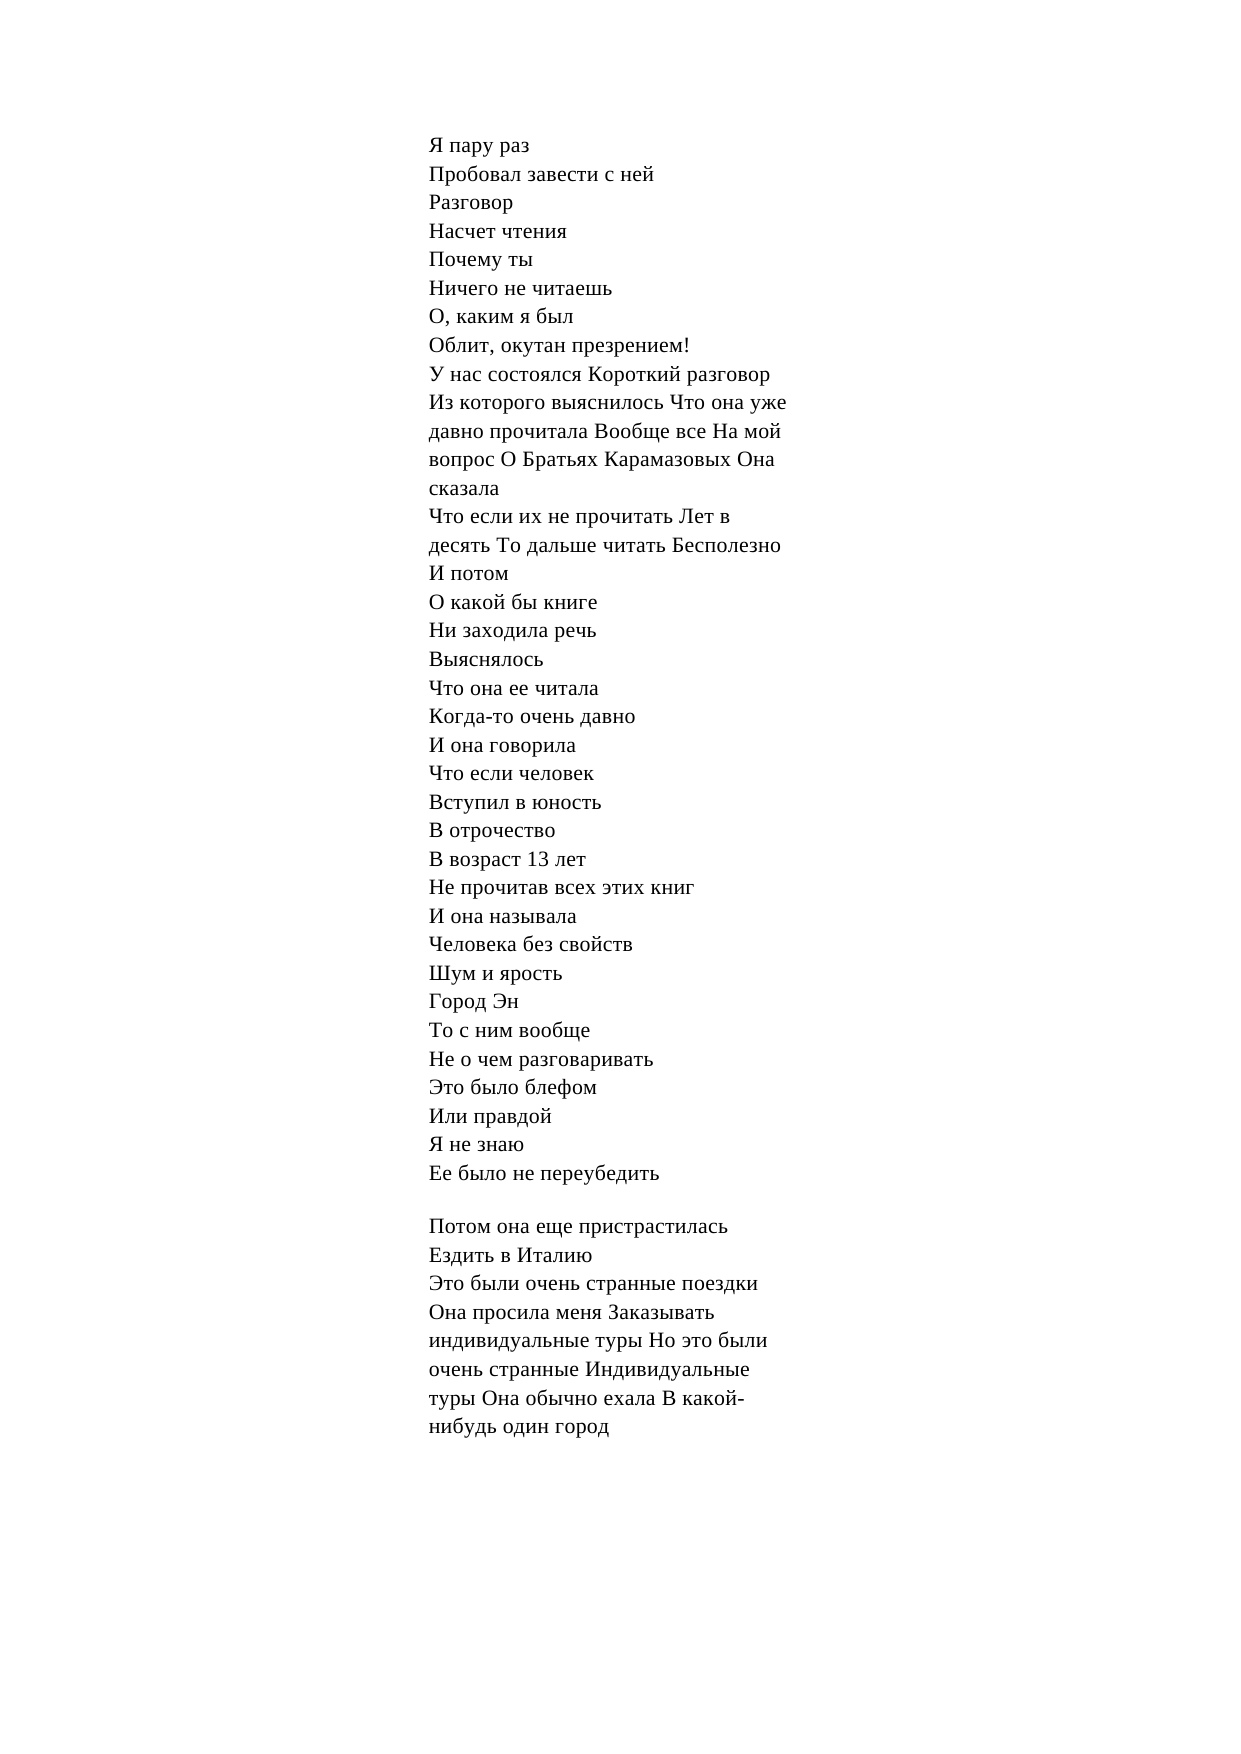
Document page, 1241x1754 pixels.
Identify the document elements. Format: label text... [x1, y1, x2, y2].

text Человека без свойств [428, 929, 817, 957]
text Или правдой [428, 1100, 817, 1129]
text И она называла [428, 900, 817, 929]
text Шум и ярость [428, 957, 817, 986]
text Город Эн [428, 986, 817, 1014]
text Это было блефом [428, 1072, 817, 1100]
text О какой бы книге [428, 586, 817, 615]
text Ее было не переубедить [428, 1157, 817, 1186]
text Ни заходила речь [428, 615, 817, 643]
text Почему ты [428, 244, 817, 272]
text Я пару раз [428, 130, 817, 158]
text В возраст 13 лет [428, 843, 817, 872]
text То с ним вообще [428, 1014, 817, 1043]
text И она говорила [428, 729, 817, 758]
text Вступил в юность [428, 786, 817, 815]
text О, каким я был [428, 301, 817, 329]
text Я не знаю [428, 1129, 817, 1157]
text Ничего не читаешь [428, 272, 817, 301]
text Пробовал завести с ней [428, 158, 817, 187]
text У нас состоялся Короткий разговор Из которого выяснилось Что она уже давно прочитала Вообще все На мой вопрос О Братьях Карамазовых Она сказала [428, 358, 792, 501]
text Насчет чтения [428, 215, 817, 244]
text Что она ее читала [428, 672, 817, 701]
text Разговор [428, 187, 817, 215]
text Выяснялось [428, 643, 817, 672]
text Когда-то очень давно [428, 701, 817, 729]
text Это были очень странные поездки Она просила меня Заказывать индивидуальные туры Но это были очень странные Индивидуальные туры Она обычно ехала В какой-нибудь один город [428, 1268, 792, 1439]
text Что если их не прочитать Лет в десять То дальше читать Бесполезно И потом [428, 501, 792, 586]
text Потом она еще пристрастилась Ездить в Италию [428, 1211, 792, 1268]
text Не о чем разговаривать [428, 1043, 817, 1072]
text Что если человек [428, 758, 817, 786]
text Не прочитав всех этих книг [428, 872, 817, 900]
text Облит, окутан презрением! [428, 329, 817, 358]
text В отрочество [428, 815, 817, 843]
